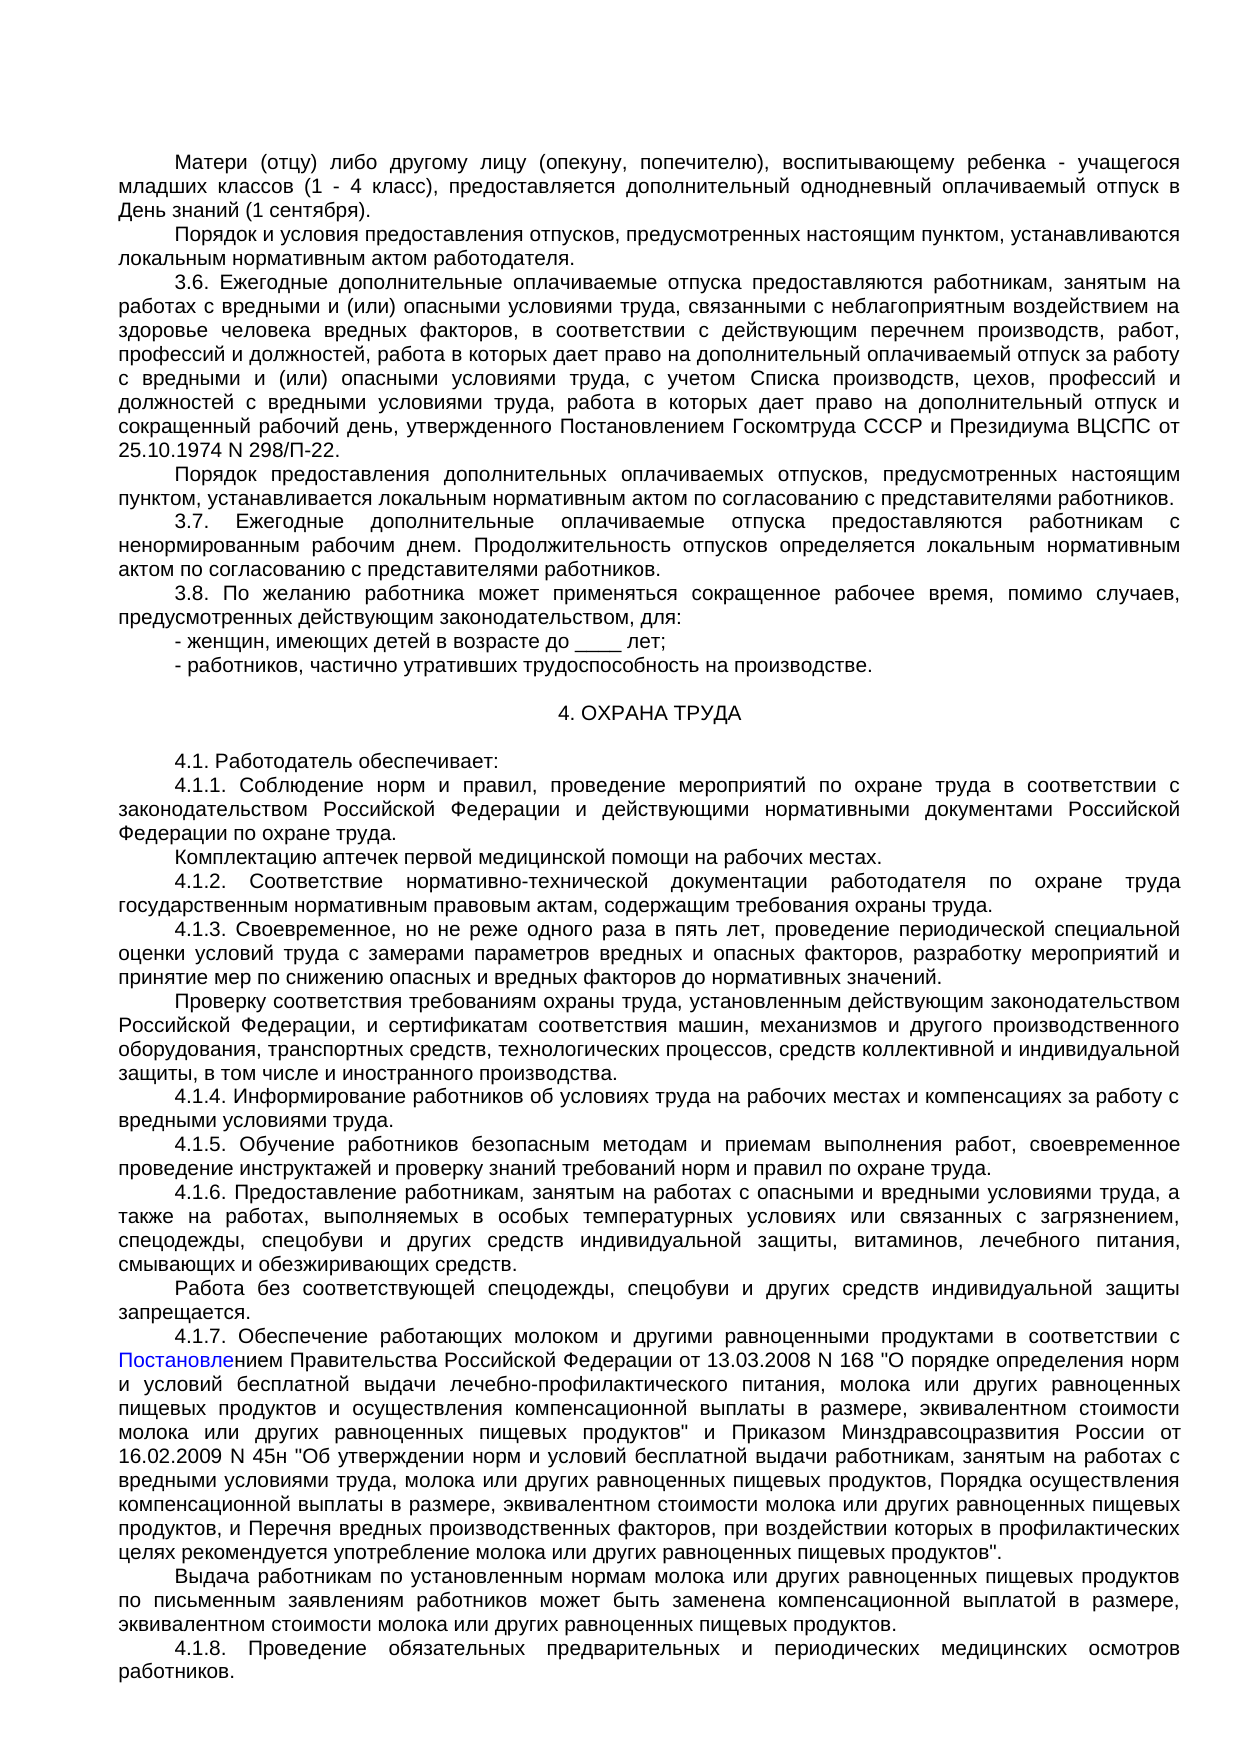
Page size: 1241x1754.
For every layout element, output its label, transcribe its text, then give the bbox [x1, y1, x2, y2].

text Порядок и условия предоставления отпусков, предусмотренных настоящим пунктом, устанавливаются локальным нормативным актом работодателя. [118, 222, 1181, 270]
text 4.1. Работодатель обеспечивает: [118, 749, 1181, 773]
text 3.6. Ежегодные дополнительные оплачиваемые отпуска предоставляются работникам, занятым на работах с вредными и (или) опасными условиями труда, связанными с неблагоприятным воздействием на здоровье человека вредных факторов, в соответствии с действующим перечнем производств, работ, профессий и должностей, работа в которых дает право на дополнительный оплачиваемый отпуск за работу с вредными и (или) опасными условиями труда, с учетом Списка производств, цехов, профессий и должностей с вредными условиями труда, работа в которых дает право на дополнительный отпуск и сокращенный рабочий день, утвержденного Постановлением Госкомтруда СССР и Президиума ВЦСПС от 25.10.1974 N 298/П-22. [118, 270, 1181, 461]
text 4.1.3. Своевременное, но не реже одного раза в пять лет, проведение периодической специальной оценки условий труда с замерами параметров вредных и опасных факторов, разработку мероприятий и принятие мер по снижению опасных и вредных факторов до нормативных значений. [118, 917, 1181, 988]
text Матери (отцу) либо другому лицу (опекуну, попечителю), воспитывающему ребенка - учащегося младших классов (1 - 4 класс), предоставляется дополнительный однодневный оплачиваемый отпуск в День знаний (1 сентября). [118, 150, 1181, 222]
text 4.1.5. Обучение работников безопасным методам и приемам выполнения работ, своевременное проведение инструктажей и проверку знаний требований норм и правил по охране труда. [118, 1132, 1181, 1180]
text 4.1.6. Предоставление работникам, занятым на работах с опасными и вредными условиями труда, а также на работах, выполняемых в особых температурных условиях или связанных с загрязнением, спецодежды, спецобуви и других средств индивидуальной защиты, витаминов, лечебного питания, смывающих и обезжиривающих средств. [118, 1180, 1181, 1276]
text 4. ОХРАНА ТРУДА [118, 701, 1181, 725]
text 3.8. По желанию работника может применяться сокращенное рабочее время, помимо случаев, предусмотренных действующим законодательством, для: [118, 581, 1181, 629]
text Комплектацию аптечек первой медицинской помощи на рабочих местах. [118, 845, 1181, 869]
text - женщин, имеющих детей в возрасте до ____ лет; [118, 629, 1181, 653]
text 4.1.7. Обеспечение работающих молоком и другими равноценными продуктами в соответствии с Постановлением Правительства Российской Федерации от 13.03.2008 N 168 "О порядке определения норм и условий бесплатной выдачи лечебно-профилактического питания, молока или других равноценных пищевых продуктов и осуществления компенсационной выплаты в размере, эквивалентном стоимости молока или других равноценных пищевых продуктов" и Приказом Минздравсоцразвития России от 16.02.2009 N 45н "Об утверждении норм и условий бесплатной выдачи работникам, занятым на работах с вредными условиями труда, молока или других равноценных пищевых продуктов, Порядка осуществления компенсационной выплаты в размере, эквивалентном стоимости молока или других равноценных пищевых продуктов, и Перечня вредных производственных факторов, при воздействии которых в профилактических целях рекомендуется употребление молока или других равноценных пищевых продуктов". [118, 1324, 1181, 1563]
text - работников, частично утративших трудоспособность на производстве. [118, 653, 1181, 677]
text 4.1.8. Проведение обязательных предварительных и периодических медицинских осмотров работников. [118, 1635, 1181, 1683]
text Проверку соответствия требованиям охраны труда, установленным действующим законодательством Российской Федерации, и сертификатам соответствия машин, механизмов и другого производственного оборудования, транспортных средств, технологических процессов, средств коллективной и индивидуальной защиты, в том числе и иностранного производства. [118, 988, 1181, 1084]
text 4.1.1. Соблюдение норм и правил, проведение мероприятий по охране труда в соответствии с законодательством Российской Федерации и действующими нормативными документами Российской Федерации по охране труда. [118, 773, 1181, 845]
text 4.1.4. Информирование работников об условиях труда на рабочих местах и компенсациях за работу с вредными условиями труда. [118, 1084, 1181, 1132]
text Выдача работникам по установленным нормам молока или других равноценных пищевых продуктов по письменным заявлениям работников может быть заменена компенсационной выплатой в размере, эквивалентном стоимости молока или других равноценных пищевых продуктов. [118, 1563, 1181, 1635]
text Работа без соответствующей спецодежды, спецобуви и других средств индивидуальной защиты запрещается. [118, 1276, 1181, 1324]
text Порядок предоставления дополнительных оплачиваемых отпусков, предусмотренных настоящим пунктом, устанавливается локальным нормативным актом по согласованию с представителями работников. [118, 461, 1181, 509]
text 3.7. Ежегодные дополнительные оплачиваемые отпуска предоставляются работникам с ненормированным рабочим днем. Продолжительность отпусков определяется локальным нормативным актом по согласованию с представителями работников. [118, 509, 1181, 581]
text 4.1.2. Соответствие нормативно-технической документации работодателя по охране труда государственным нормативным правовым актам, содержащим требования охраны труда. [118, 869, 1181, 917]
